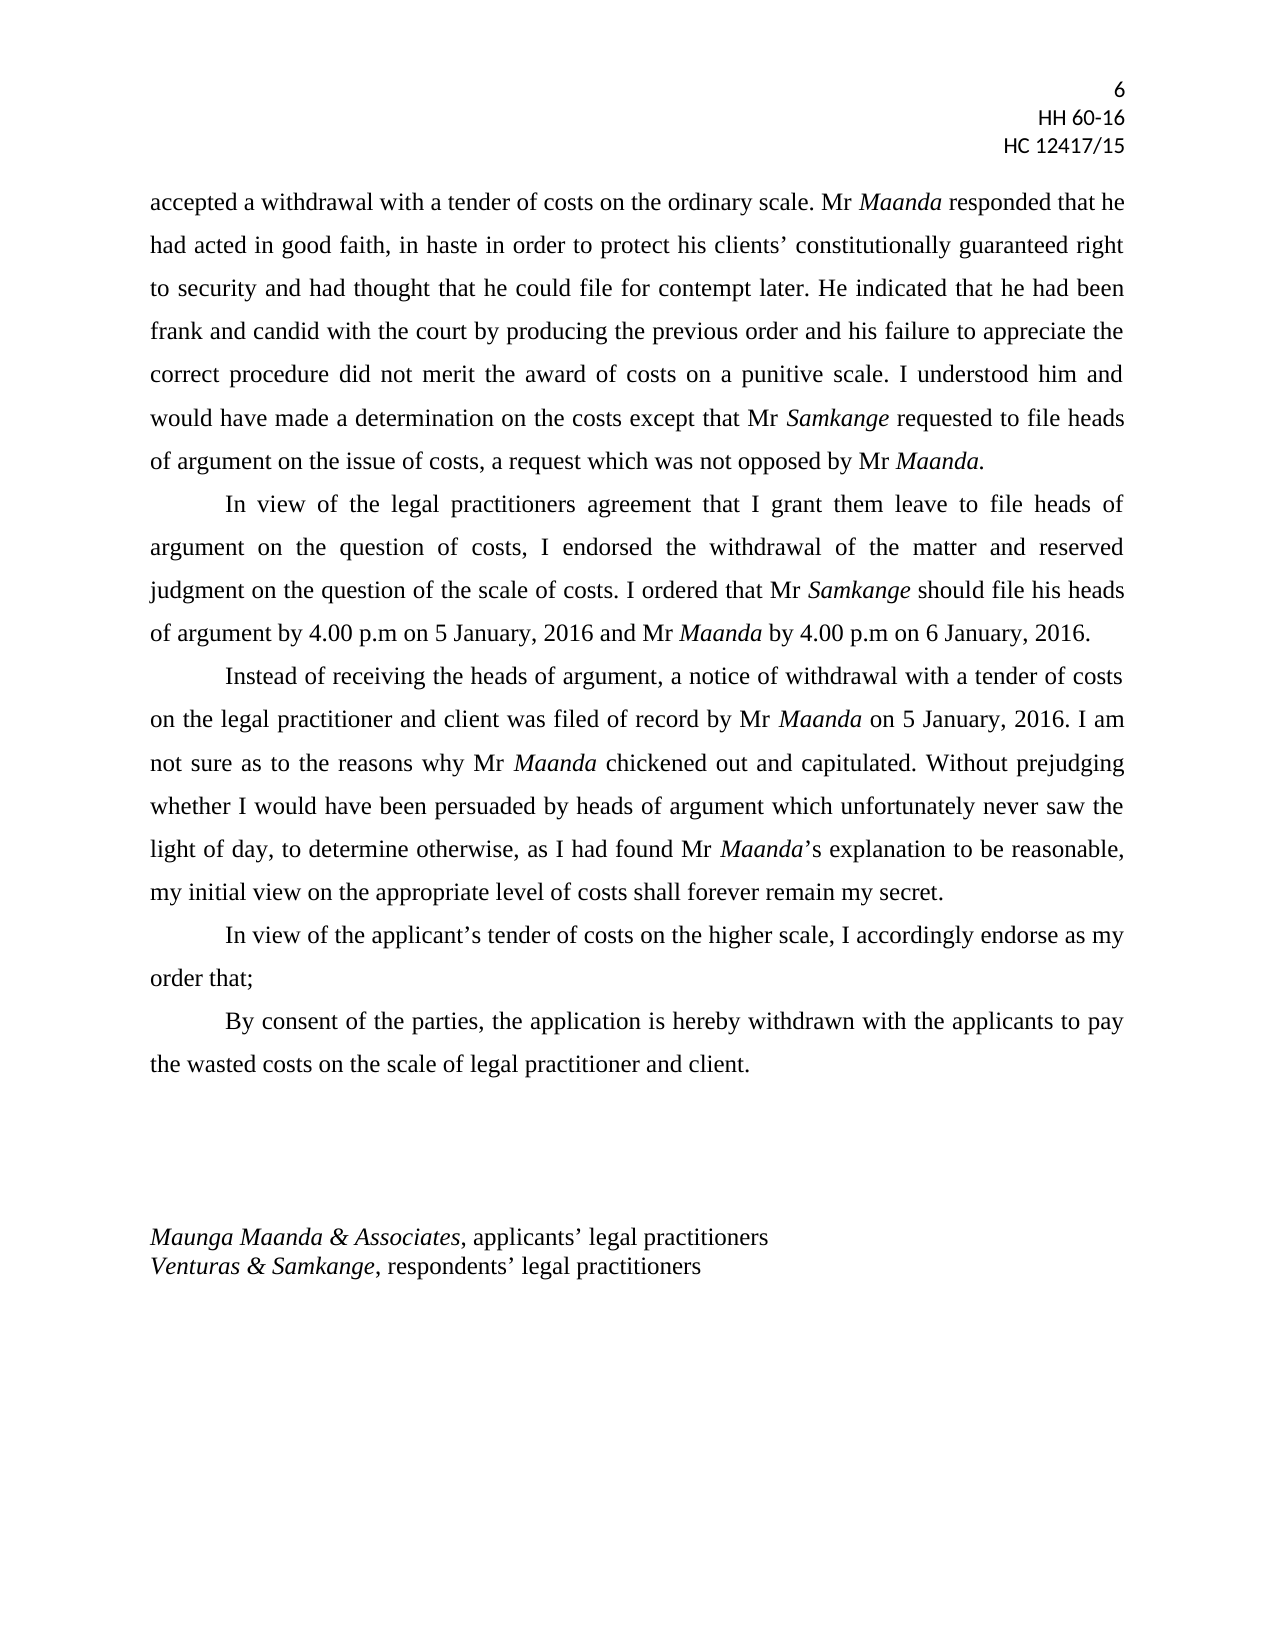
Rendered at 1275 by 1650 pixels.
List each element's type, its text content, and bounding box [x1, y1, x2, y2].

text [150, 187, 1125, 474]
text Venturas & Samkange, respondents’ legal practitioners [150, 1251, 1125, 1279]
text By consent of the parties, the application is hereby withdrawn with the applicants to pay the wasted costs on the scale of legal practitioner and client. [150, 1006, 1125, 1078]
text Instead of receiving the heads of argument, a notice of withdrawal with a tender of costs on the legal practitioner and client was filed of record by Mr Maanda on 5 January, 2016. I am not sure as to the reasons why Mr Maanda chickened out and capitulated. Without prejudging whether I would have been persuaded by heads of argument which unfortunately never saw the light of day, to determine otherwise, as I had found Mr Maanda’s explanation to be reasonable, my initial view on the appropriate level of costs shall forever remain my secret. [150, 661, 1125, 906]
text In view of the legal practitioners agreement that I grant them leave to file heads of argument on the question of costs, I endorsed the withdrawal of the matter and reserved judgment on the question of the scale of costs. I ordered that Mr Samkange should file his heads of argument by 4.00 p.m on 5 January, 2016 and Mr Maanda by 4.00 p.m on 6 January, 2016. [150, 489, 1125, 647]
text In view of the applicant’s tender of costs on the higher scale, I accordingly endorse as my order that; [150, 920, 1125, 992]
text Maunga Maanda & Associates, applicants’ legal practitioners [150, 1222, 1125, 1251]
